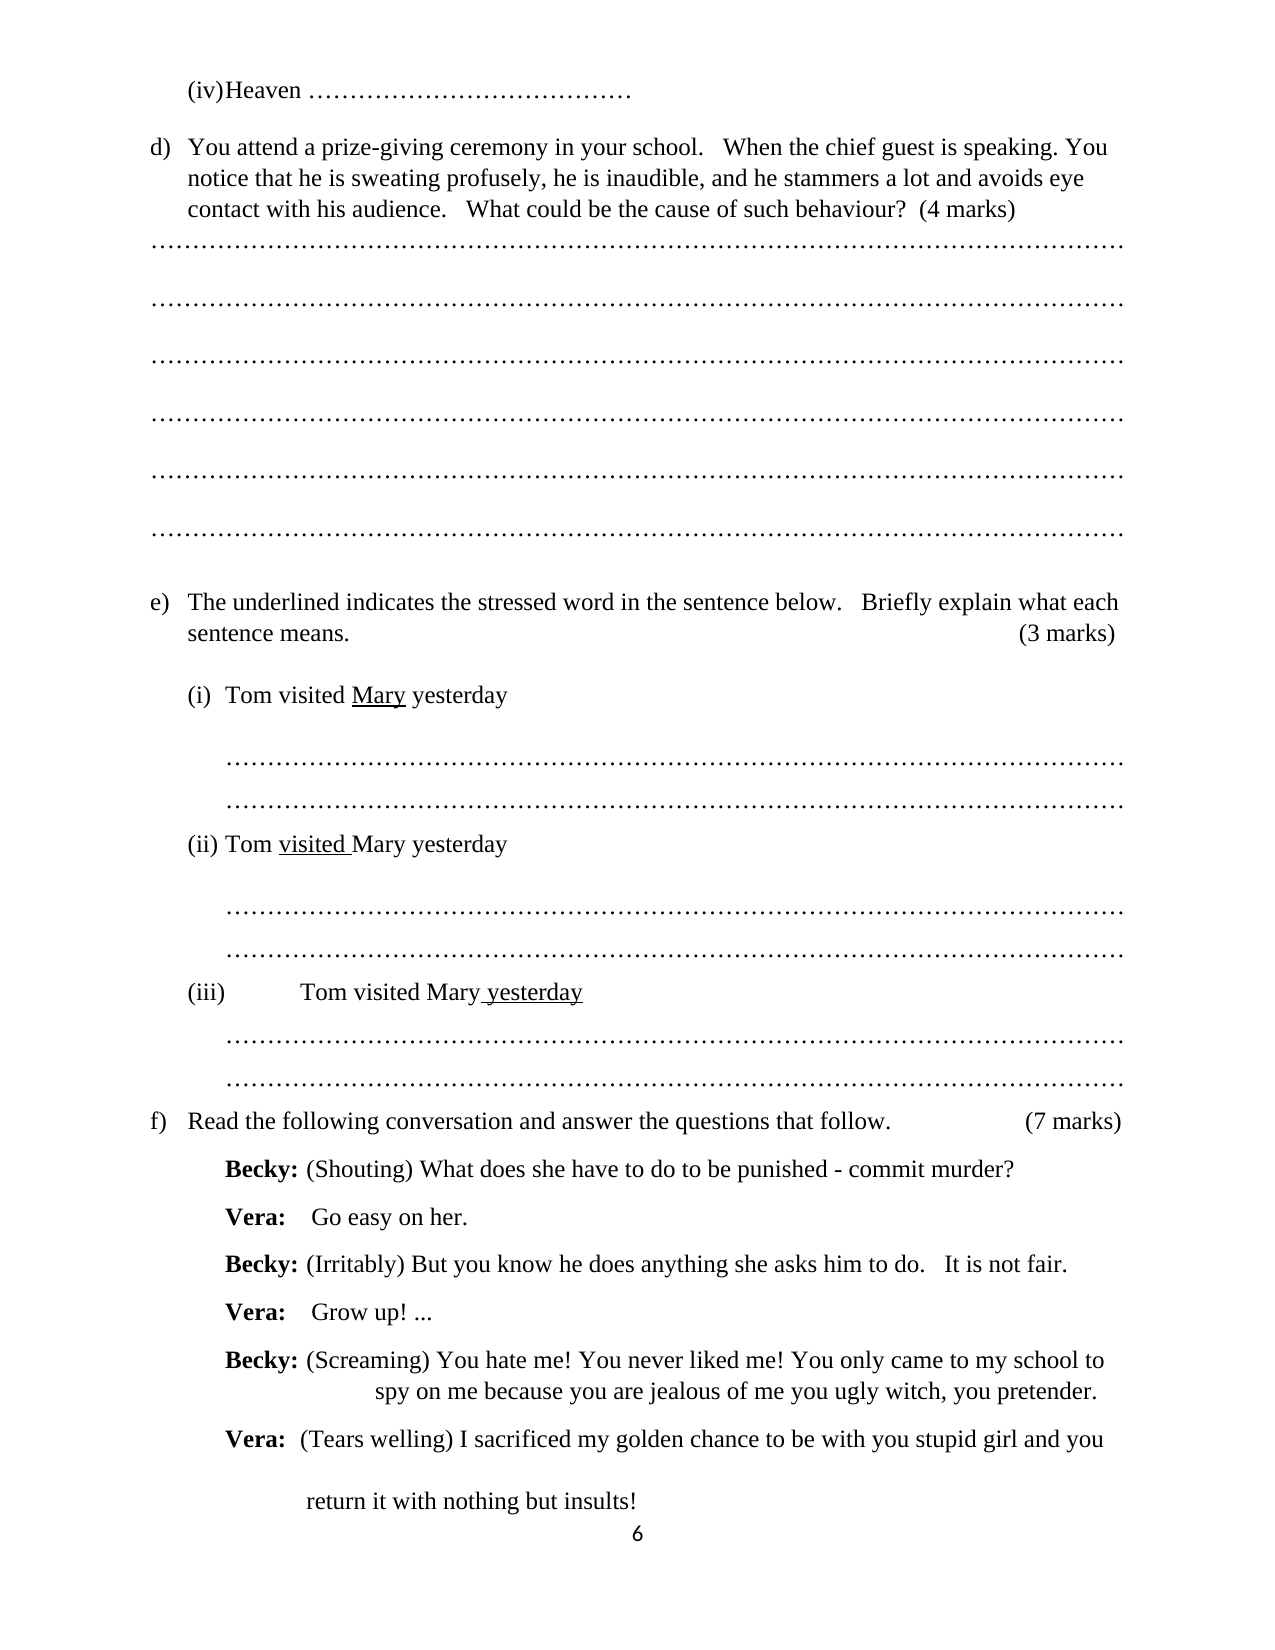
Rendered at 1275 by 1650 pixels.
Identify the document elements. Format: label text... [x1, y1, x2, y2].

text Becky: (Shouting) What does she have to do to be punished - commit murder? [150, 1154, 1125, 1183]
text Vera: (Tears welling) I sacrificed my golden chance to be with you stupid girl and you [150, 1424, 1125, 1483]
list Tom visited Mary yesterday [187, 829, 1125, 857]
list Heaven ………………………………… [187, 75, 1125, 104]
list Tom visited Mary yesterday [187, 977, 1125, 1006]
list Tom visited Mary yesterday [187, 680, 1125, 709]
list The underlined indicates the stressed word in the sentence below. Briefly explain what each sentence means. (3 marks) [150, 587, 1125, 647]
list ……………………………………………………………………………………………………………………………………………………………………………………………… [225, 1020, 1125, 1092]
text Vera: Go easy on her. [150, 1202, 1125, 1231]
text Becky: (Irritably) But you know he does anything she asks him to do. It is not fair. [150, 1249, 1125, 1278]
list ……………………………………………………………………………………………………………………………………………………………………………………………… [225, 742, 1125, 814]
text Becky: (Screaming) You hate me! You never liked me! You only came to my school to spy on me because you are jealous of me you ugly witch, you pretender. [150, 1345, 1125, 1405]
text ……………………………………………………………………………………………………………………………………………………………………………………………………………………………………………………………………………………………………………………………………………………………………………………………………………………………………………………………………………………………………………………………………………………………………………………………………………………………………………… [150, 226, 1125, 542]
list Read the following conversation and answer the questions that follow. (7 marks) [150, 1106, 1125, 1135]
list ……………………………………………………………………………………………………………………………………………………………………………………………… [225, 891, 1125, 963]
text Vera: Grow up! ... [150, 1297, 1125, 1326]
text return it with nothing but insults! [150, 1486, 1125, 1514]
list You attend a prize-giving ceremony in your school. When the chief guest is speaking. You notice that he is sweating profusely, he is inaudible, and he stammers a lot and avoids eye contact with his audience. What could be the cause of such behaviour? (4 marks) [150, 132, 1125, 223]
